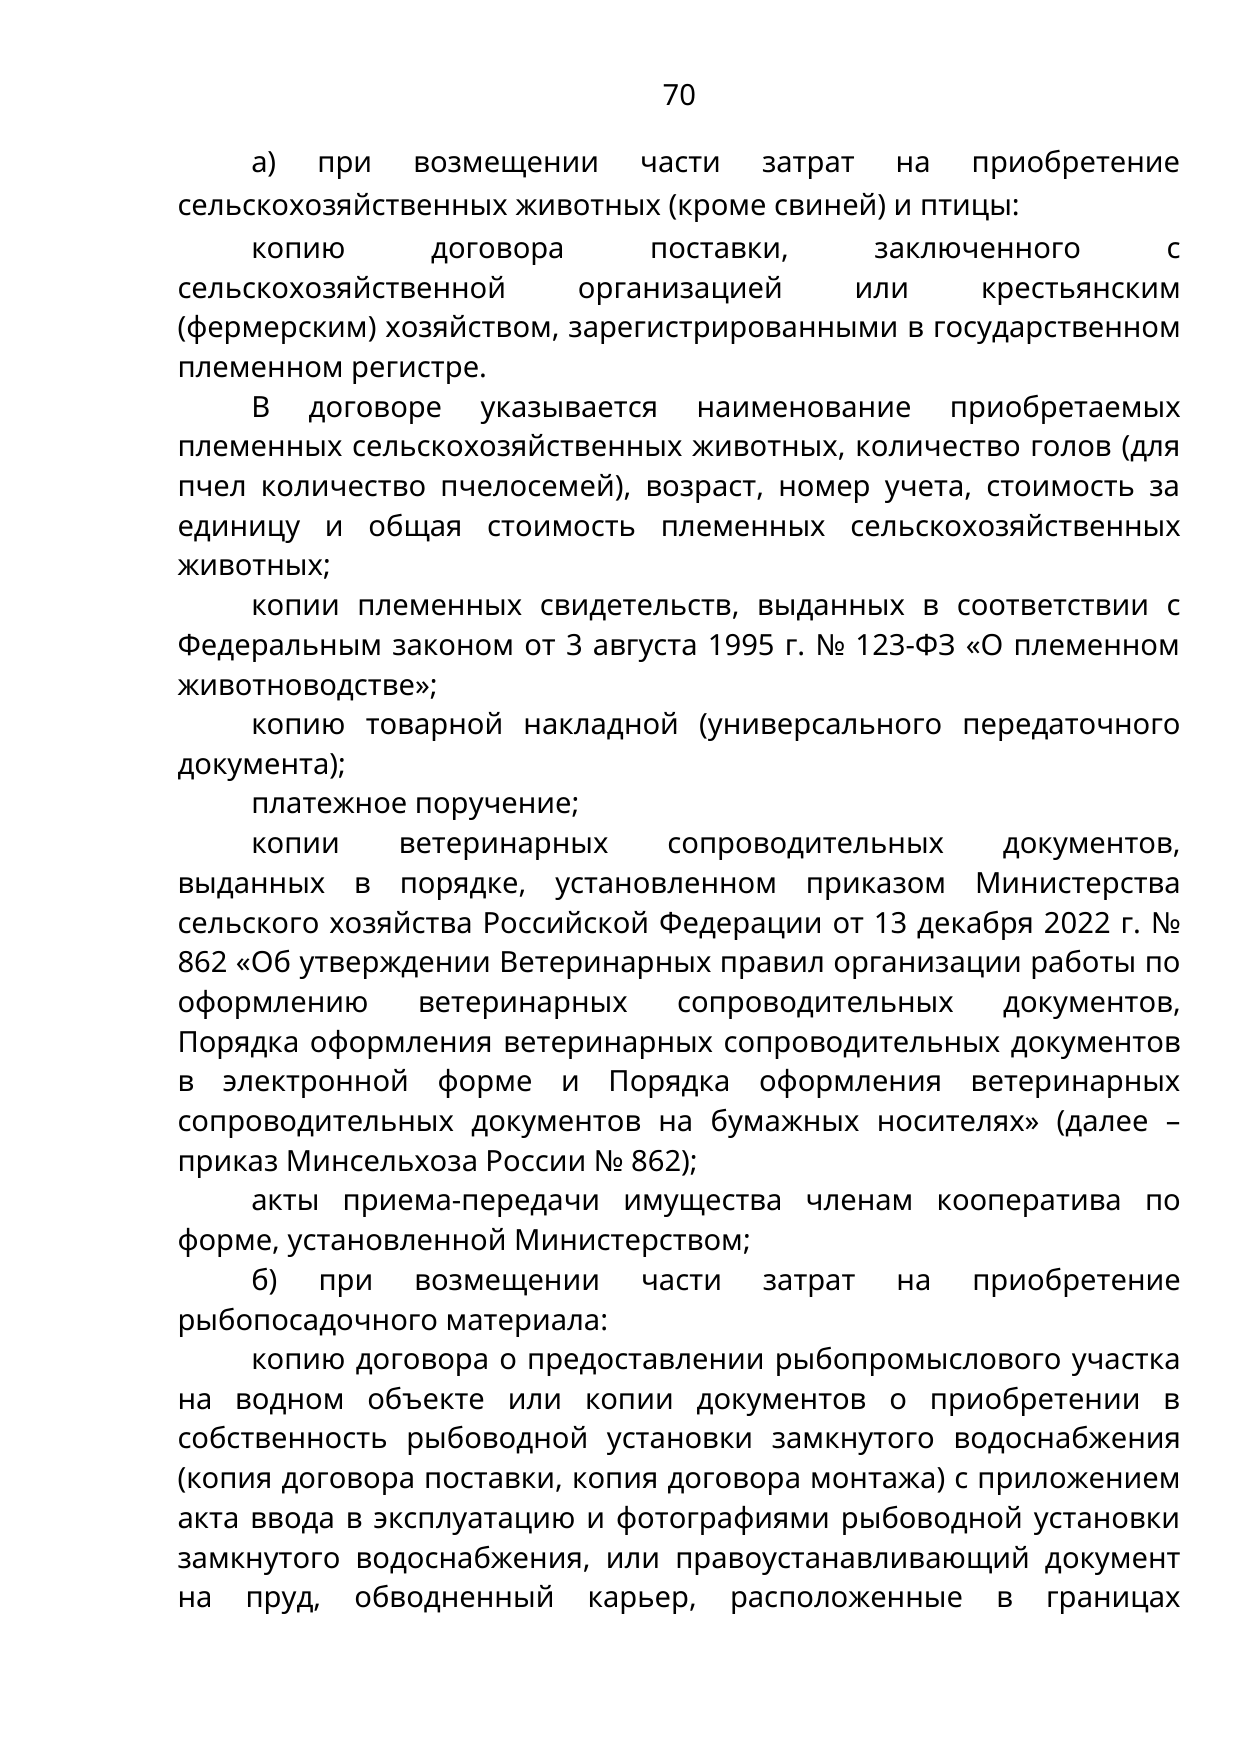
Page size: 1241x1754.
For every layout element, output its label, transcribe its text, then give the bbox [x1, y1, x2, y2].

text платежное поручение; [177, 783, 1181, 822]
text б) при возмещении части затрат на приобретение рыбопосадочного материала: [177, 1259, 1181, 1338]
text акты приема-передачи имущества членам кооператива по форме, установленной Министерством; [177, 1180, 1181, 1259]
text В договоре указывается наименование приобретаемых племенных сельскохозяйственных животных, количество голов (для пчел количество пчелосемей), возраст, номер учета, стоимость за единицу и общая стоимость племенных сельскохозяйственных животных; [177, 386, 1181, 584]
text копии племенных свидетельств, выданных в соответствии с Федеральным законом от 3 августа 1995 г. № 123-ФЗ «О племенном животноводстве»; [177, 584, 1181, 703]
text копию товарной накладной (универсального передаточного документа); [177, 703, 1181, 783]
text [177, 1338, 1181, 1616]
text а) при возмещении части затрат на приобретение сельскохозяйственных животных (кроме свиней) и птицы: [177, 142, 1181, 224]
text копию договора поставки, заключенного с сельскохозяйственной организацией или крестьянским (фермерским) хозяйством, зарегистрированными в государственном племенном регистре. [177, 227, 1181, 386]
text копии ветеринарных сопроводительных документов, выданных в порядке, установленном приказом Министерства сельского хозяйства Российской Федерации от 13 декабря 2022 г. № 862 «Об утверждении Ветеринарных правил организации работы по оформлению ветеринарных сопроводительных документов, Порядка оформления ветеринарных сопроводительных документов в электронной форме и Порядка оформления ветеринарных сопроводительных документов на бумажных носителях» (далее – приказ Минсельхоза России № 862); [177, 822, 1181, 1180]
